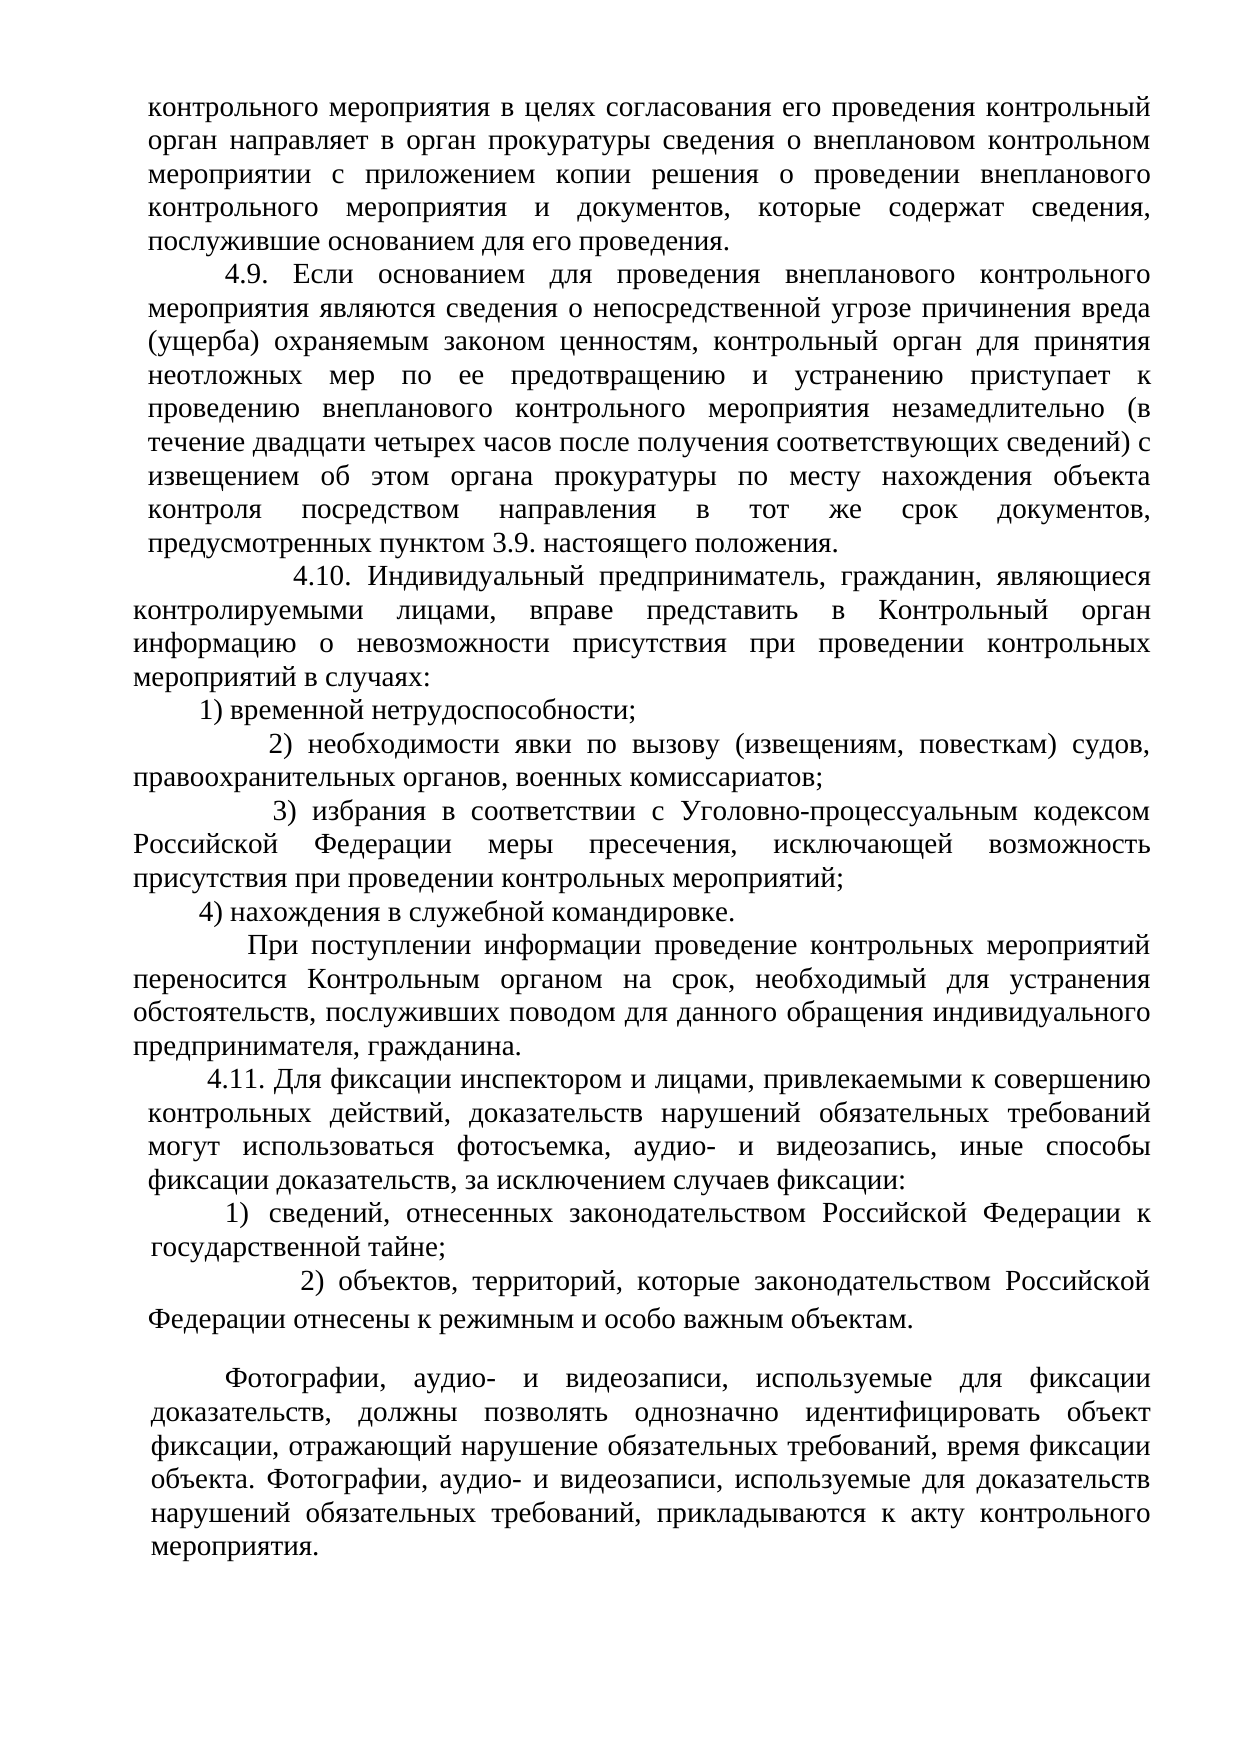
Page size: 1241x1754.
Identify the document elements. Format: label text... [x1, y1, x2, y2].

text 2) объектов, территорий, которые законодательством Российской Федерации отнесены к режимным и особо важным объектам. [133, 1263, 1152, 1335]
text 4.10. Индивидуальный предприниматель, гражданин, являющиеся контролируемыми лицами, вправе представить в Контрольный орган информацию о невозможности присутствия при проведении контрольных мероприятий в случаях: [133, 558, 1152, 692]
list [148, 89, 1152, 256]
text 3) избрания в соответствии с Уголовно-процессуальным кодексом Российской Федерации меры пресечения, исключающей возможность присутствия при проведении контрольных мероприятий; [133, 793, 1152, 894]
text 2) необходимости явки по вызову (извещениям, повесткам) судов, правоохранительных органов, военных комиссариатов; [133, 726, 1152, 793]
text 4) нахождения в служебной командировке. [133, 894, 1152, 927]
text При поступлении информации проведение контрольных мероприятий переносится Контрольным органом на срок, необходимый для устранения обстоятельств, послуживших поводом для данного обращения индивидуального предпринимателя, гражданина. [133, 927, 1152, 1061]
list 4.11. Для фиксации инспектором и лицами, привлекаемыми к совершению контрольных действий, доказательств нарушений обязательных требований могут использоваться фотосъемка, аудио- и видеозапись, иные способы фиксации доказательств, за исключением случаев фиксации: [148, 1061, 1152, 1196]
list сведений, отнесенных законодательством Российской Федерации к государственной тайне; [151, 1196, 1152, 1263]
list 4.9. Если основанием для проведения внепланового контрольного мероприятия являются сведения о непосредственной угрозе причинения вреда (ущерба) охраняемым законом ценностям, контрольный орган для принятия неотложных мер по ее предотвращению и устранению приступает к проведению внепланового контрольного мероприятия незамедлительно (в течение двадцати четырех часов после получения соответствующих сведений) с извещением об этом органа прокуратуры по месту нахождения объекта контроля посредством направления в тот же срок документов, предусмотренных пунктом 3.9. настоящего положения. [148, 256, 1152, 558]
text 1) временной нетрудоспособности; [133, 692, 1152, 726]
text Фотографии, аудио- и видеозаписи, используемые для фиксации доказательств, должны позволять однозначно идентифицировать объект фиксации, отражающий нарушение обязательных требований, время фиксации объекта. Фотографии, аудио- и видеозаписи, используемые для доказательств нарушений обязательных требований, прикладываются к акту контрольного мероприятия. [151, 1361, 1152, 1562]
